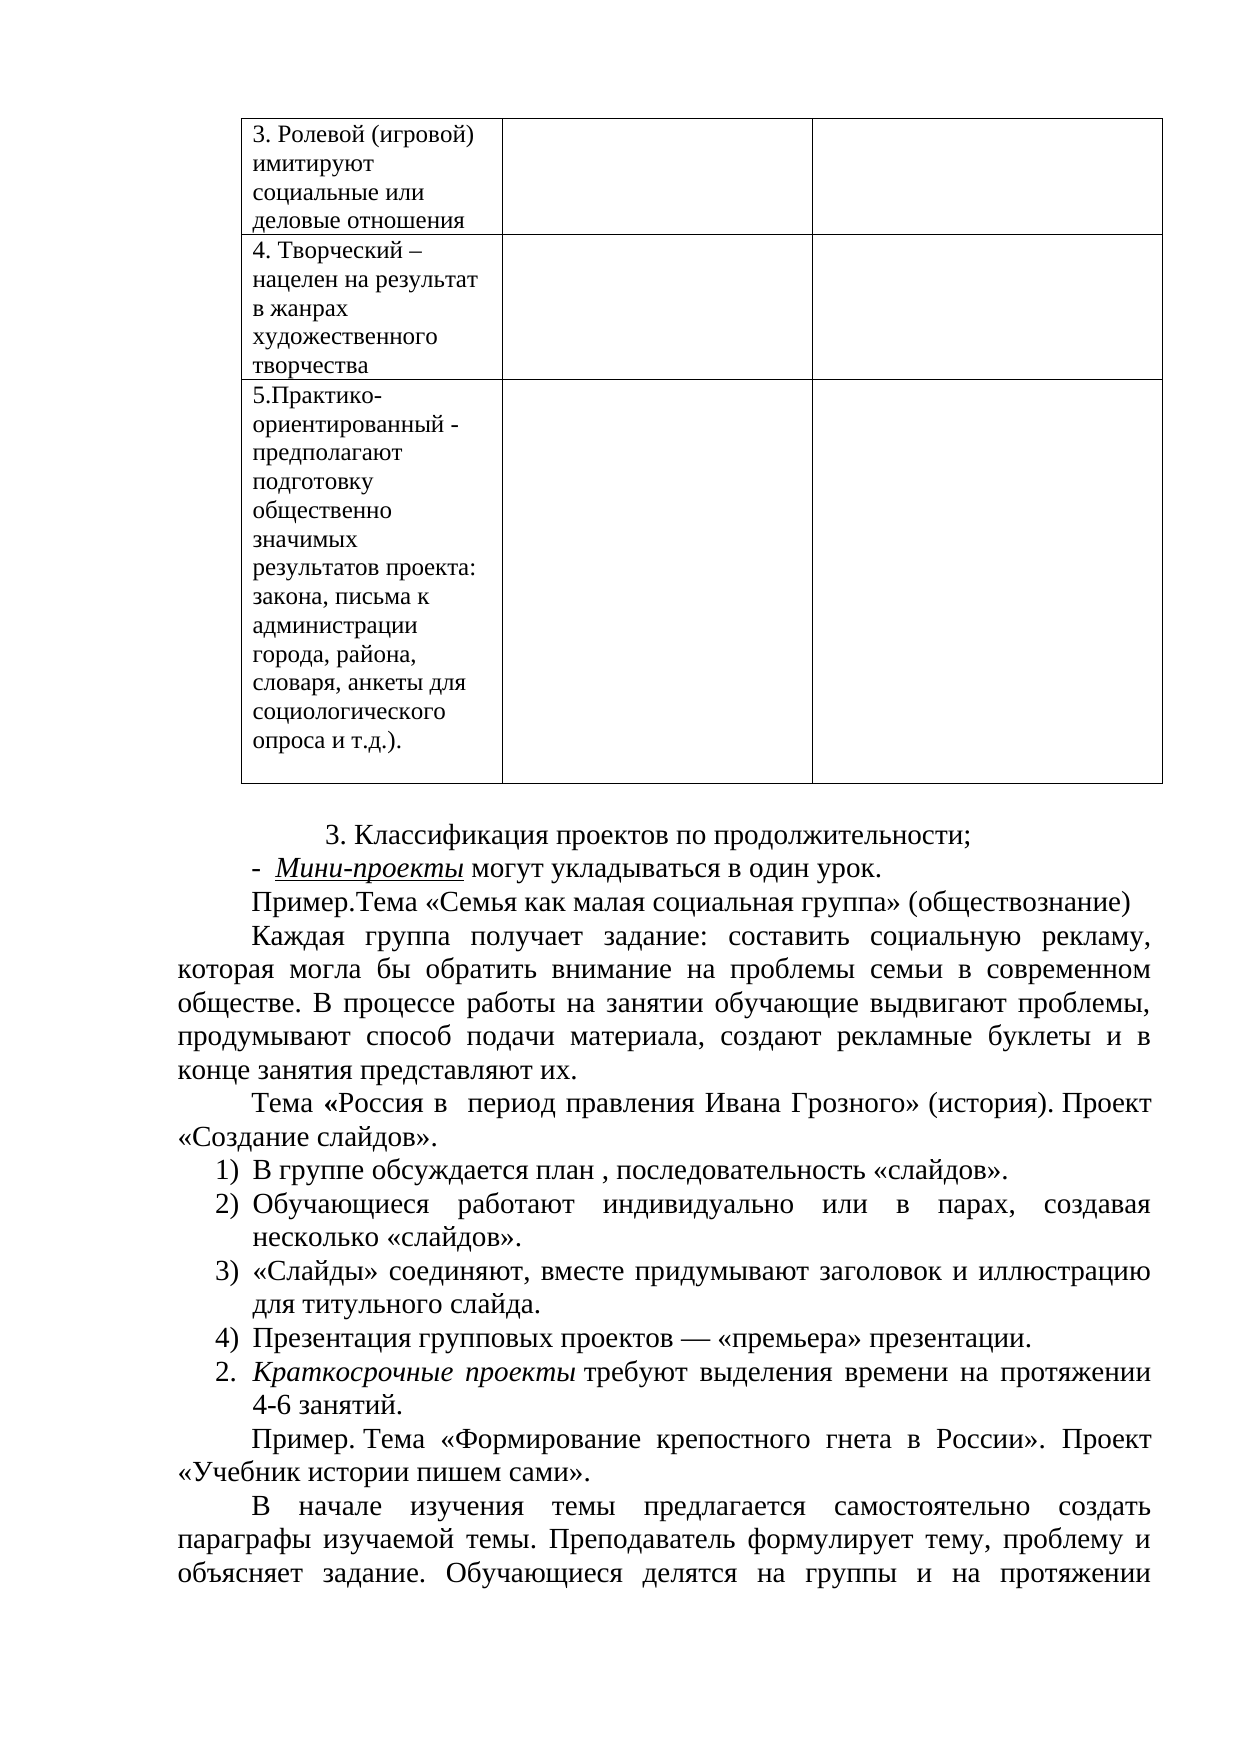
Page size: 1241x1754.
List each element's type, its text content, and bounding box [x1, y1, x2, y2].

table_cell [503, 380, 812, 782]
list «Слайды» соединяют, вместе придумывают заголовок и иллюстрацию для титульного слайда. [215, 1253, 1152, 1320]
table_cell [813, 380, 1162, 782]
table_cell [813, 119, 1162, 234]
table_cell 5.Практико-ориентированный - предполагают подготовку общественно значимых результатов проекта: закона, письма к администрации города, района, словаря, анкеты для социологического опроса и т.д.). [242, 380, 502, 782]
table_cell [813, 235, 1162, 379]
list Краткосрочные проекты требуют выделения времени на протяжении 4-6 занятий. [215, 1354, 1152, 1421]
text - Мини-проекты могут укладываться в один урок. [177, 851, 1152, 884]
list Обучающиеся работают индивидуально или в парах, создавая несколько «слайдов». [215, 1186, 1152, 1253]
text Тема «Россия в период правления Ивана Грозного» (история). Проект «Создание слайдов». [177, 1085, 1152, 1152]
list Презентация групповых проектов — «премьера» презентации. [215, 1320, 1152, 1354]
table_cell [503, 119, 812, 234]
text Пример.Тема «Семья как малая социальная группа» (обществознание) [177, 884, 1152, 918]
table_cell 4. Творческий – нацелен на результат в жанрах художественного творчества [242, 235, 502, 379]
table_cell [503, 235, 812, 379]
list В группе обсуждается план , последовательность «слайдов». [215, 1152, 1152, 1186]
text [177, 1488, 1152, 1588]
table_cell 3. Ролевой (игровой) имитируют социальные или деловые отношения [242, 119, 502, 234]
text 3. Классификация проектов по продолжительности; [177, 817, 1152, 851]
text Пример. Тема «Формирование крепостного гнета в России». Проект «Учебник истории пишем сами». [177, 1421, 1152, 1488]
text Каждая группа получает задание: составить социальную рекламу, которая могла бы обратить внимание на проблемы семьи в современном обществе. В процессе работы на занятии обучающие выдвигают проблемы, продумывают способ подачи материала, создают рекламные буклеты и в конце занятия представляют их. [177, 918, 1152, 1085]
